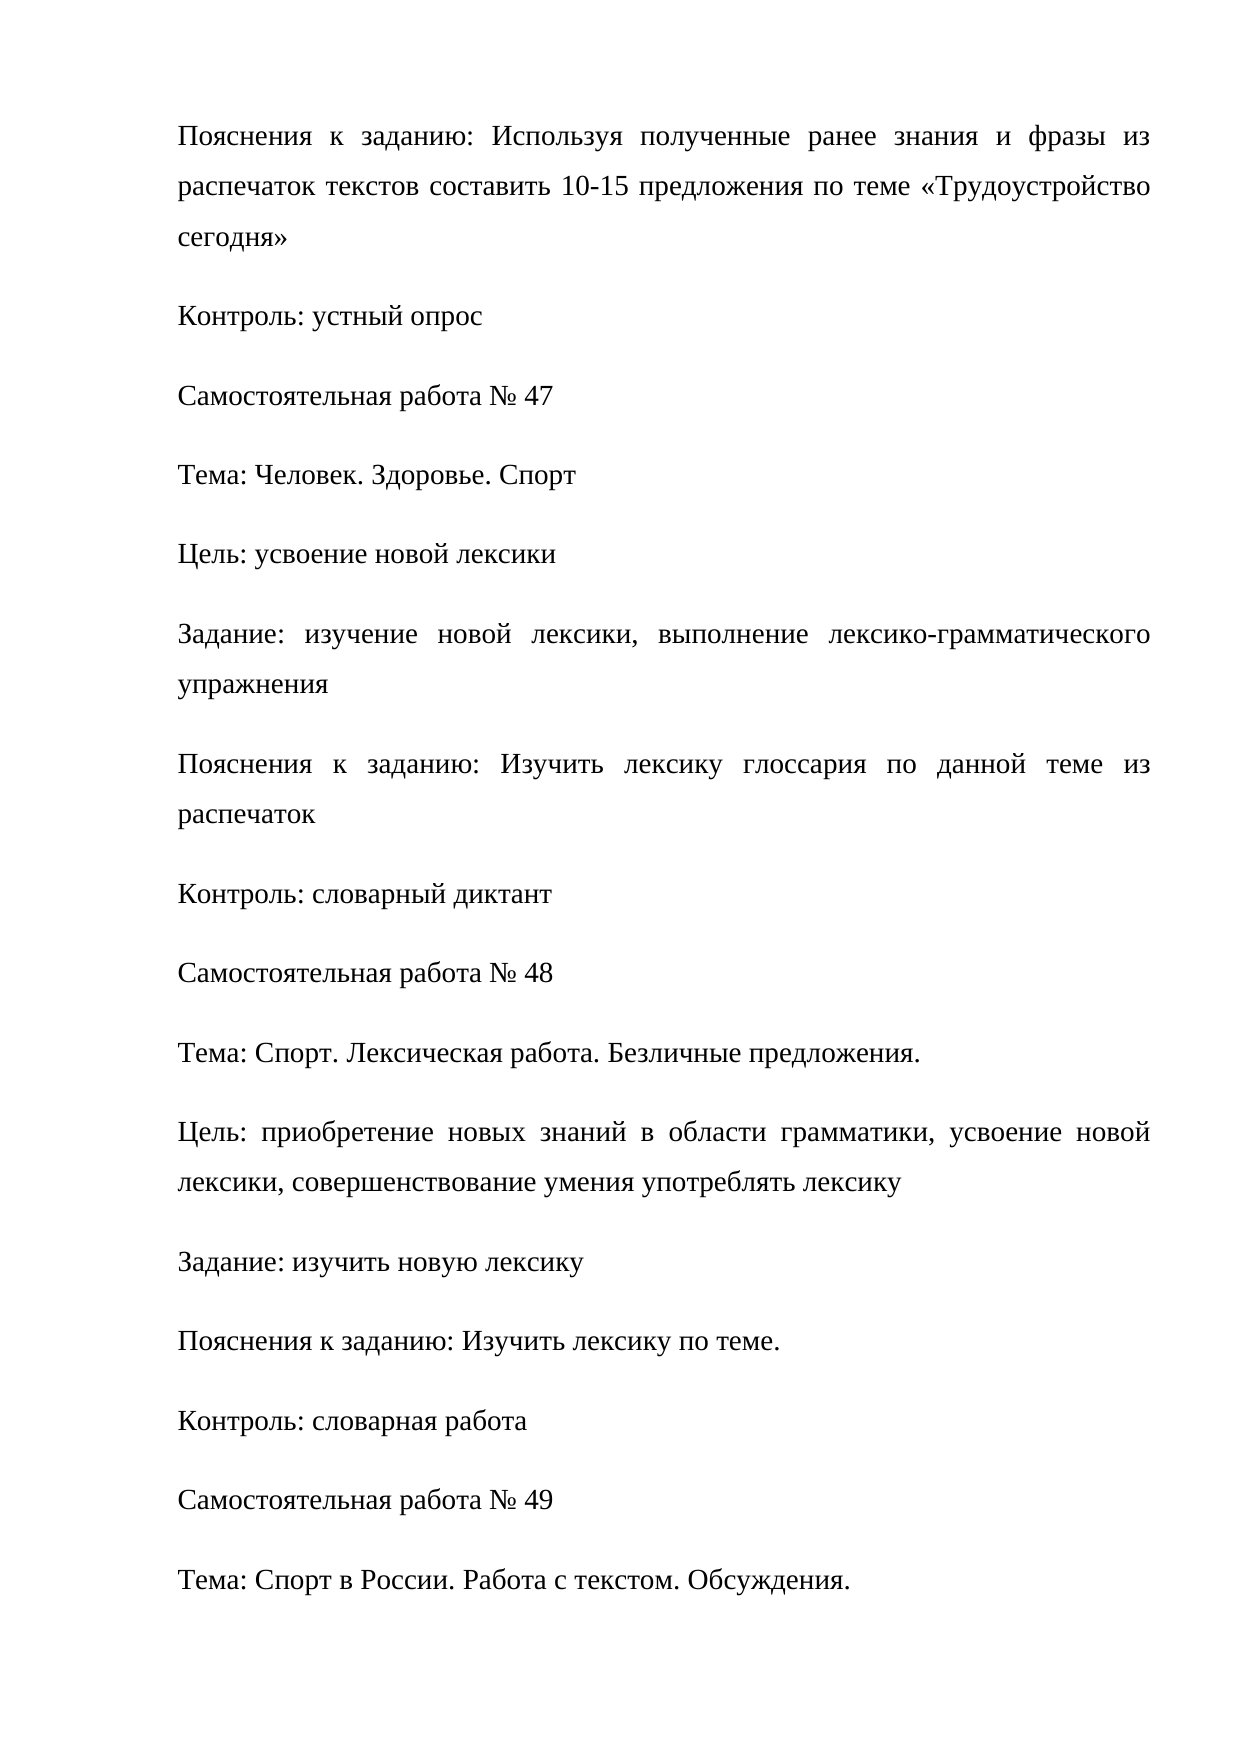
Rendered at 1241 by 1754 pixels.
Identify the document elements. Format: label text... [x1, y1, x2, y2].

text Пояснения к заданию: Изучить лексику глоссария по данной теме из распечаток [177, 746, 1152, 830]
text Контроль: словарная работа [177, 1403, 1152, 1436]
text Самостоятельная работа № 48 [177, 955, 1152, 989]
text Тема: Спорт. Лексическая работа. Безличные предложения. [177, 1035, 1152, 1068]
text Пояснения к заданию: Используя полученные ранее знания и фразы из распечаток текстов составить 10-15 предложения по теме «Трудоустройство сегодня» [177, 118, 1152, 252]
text Самостоятельная работа № 49 [177, 1482, 1152, 1516]
text Контроль: словарный диктант [177, 876, 1152, 909]
text Цель: усвоение новой лексики [177, 537, 1152, 570]
text Тема: Спорт в России. Работа с текстом. Обсуждения. [177, 1562, 1152, 1595]
text Пояснения к заданию: Изучить лексику по теме. [177, 1323, 1152, 1357]
text Самостоятельная работа № 47 [177, 378, 1152, 411]
text Контроль: устный опрос [177, 298, 1152, 332]
text Задание: изучить новую лексику [177, 1244, 1152, 1277]
text Задание: изучение новой лексики, выполнение лексико-грамматического упражнения [177, 616, 1152, 700]
text Цель: приобретение новых знаний в области грамматики, усвоение новой лексики, совершенствование умения употреблять лексику [177, 1114, 1152, 1198]
text Тема: Человек. Здоровье. Спорт [177, 457, 1152, 491]
